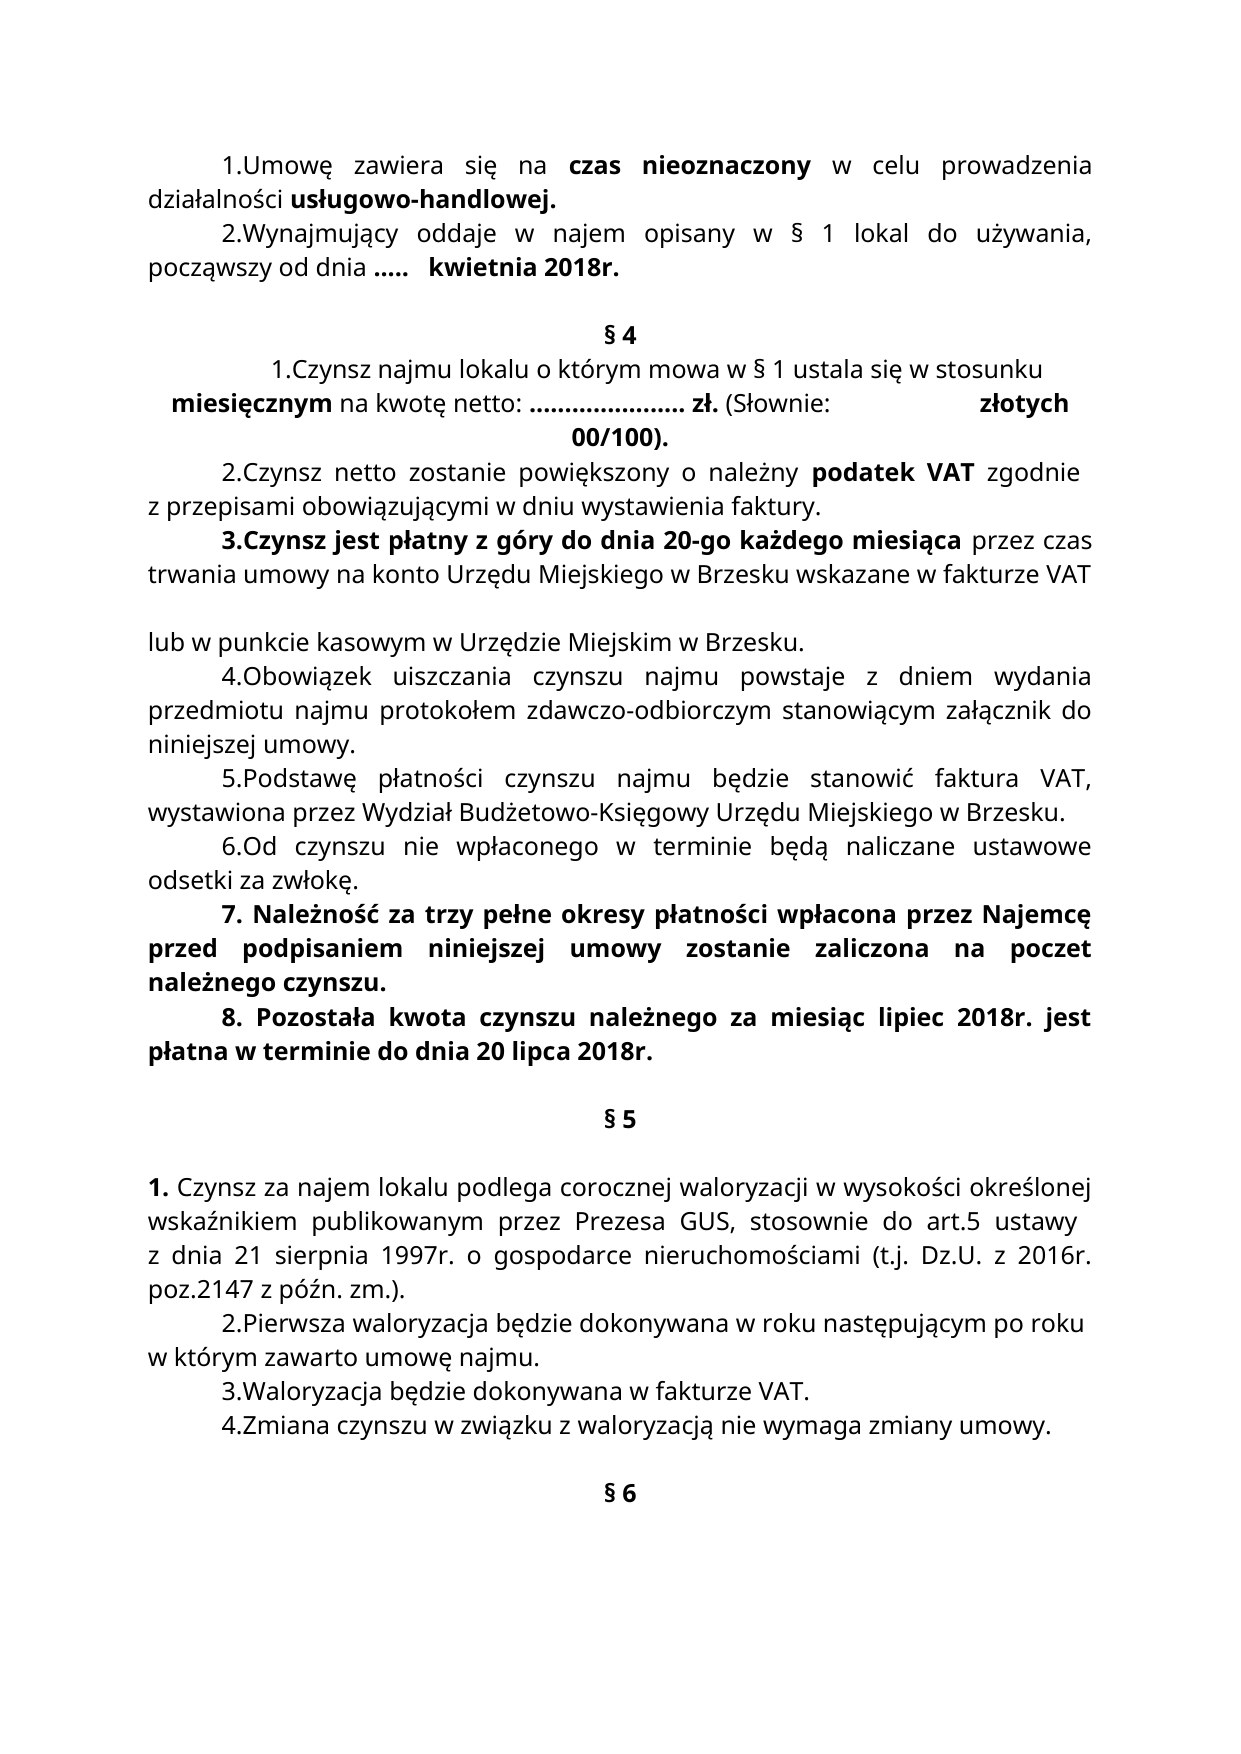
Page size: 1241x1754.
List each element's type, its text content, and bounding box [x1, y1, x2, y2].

text 7. Należność za trzy pełne okresy płatności wpłacona przez Najemcę przed podpisaniem niniejszej umowy zostanie zaliczona na poczet należnego czynszu. [148, 897, 1093, 999]
text 3.Waloryzacja będzie dokonywana w fakturze VAT. [148, 1374, 1093, 1408]
text 1. Czynsz za najem lokalu podlega corocznej waloryzacji w wysokości określonej wskaźnikiem publikowanym przez Prezesa GUS, stosownie do art.5 ustawy z dnia 21 sierpnia 1997r. o gospodarce nieruchomościami (t.j. Dz.U. z 2016r. poz.2147 z późn. zm.). [148, 1169, 1093, 1306]
text § 6 [148, 1476, 1093, 1510]
text 4.Obowiązek uiszczania czynszu najmu powstaje z dniem wydania przedmiotu najmu protokołem zdawczo-odbiorczym stanowiącym załącznik do niniejszej umowy. [148, 658, 1093, 761]
text 1.Umowę zawiera się na czas nieoznaczony w celu prowadzenia działalności usługowo-handlowej. [148, 148, 1093, 216]
text 2.Pierwsza waloryzacja będzie dokonywana w roku następującym po roku w którym zawarto umowę najmu. [148, 1306, 1093, 1374]
text 1.Czynsz najmu lokalu o którym mowa w § 1 ustala się w stosunku miesięcznym na kwotę netto: ...................... zł. (Słownie: złotych 00/100). [148, 352, 1093, 454]
text 8. Pozostała kwota czynszu należnego za miesiąc lipiec 2018r. jest płatna w terminie do dnia 20 lipca 2018r. [148, 999, 1093, 1067]
text 2.Czynsz netto zostanie powiększony o należny podatek VAT zgodnie z przepisami obowiązującymi w dniu wystawienia faktury. [148, 454, 1093, 522]
text 5.Podstawę płatności czynszu najmu będzie stanowić faktura VAT, wystawiona przez Wydział Budżetowo-Księgowy Urzędu Miejskiego w Brzesku. [148, 761, 1093, 829]
text 4.Zmiana czynszu w związku z waloryzacją nie wymaga zmiany umowy. [148, 1408, 1093, 1442]
text 3.Czynsz jest płatny z góry do dnia 20-go każdego miesiąca przez czas trwania umowy na konto Urzędu Miejskiego w Brzesku wskazane w fakturze VAT lub w punkcie kasowym w Urzędzie Miejskim w Brzesku. [148, 522, 1093, 658]
text § 5 [148, 1101, 1093, 1135]
text 6.Od czynszu nie wpłaconego w terminie będą naliczane ustawowe odsetki za zwłokę. [148, 829, 1093, 897]
text 2.Wynajmujący oddaje w najem opisany w § 1 lokal do używania, począwszy od dnia ..... kwietnia 2018r. [148, 216, 1093, 284]
text § 4 [148, 318, 1093, 352]
